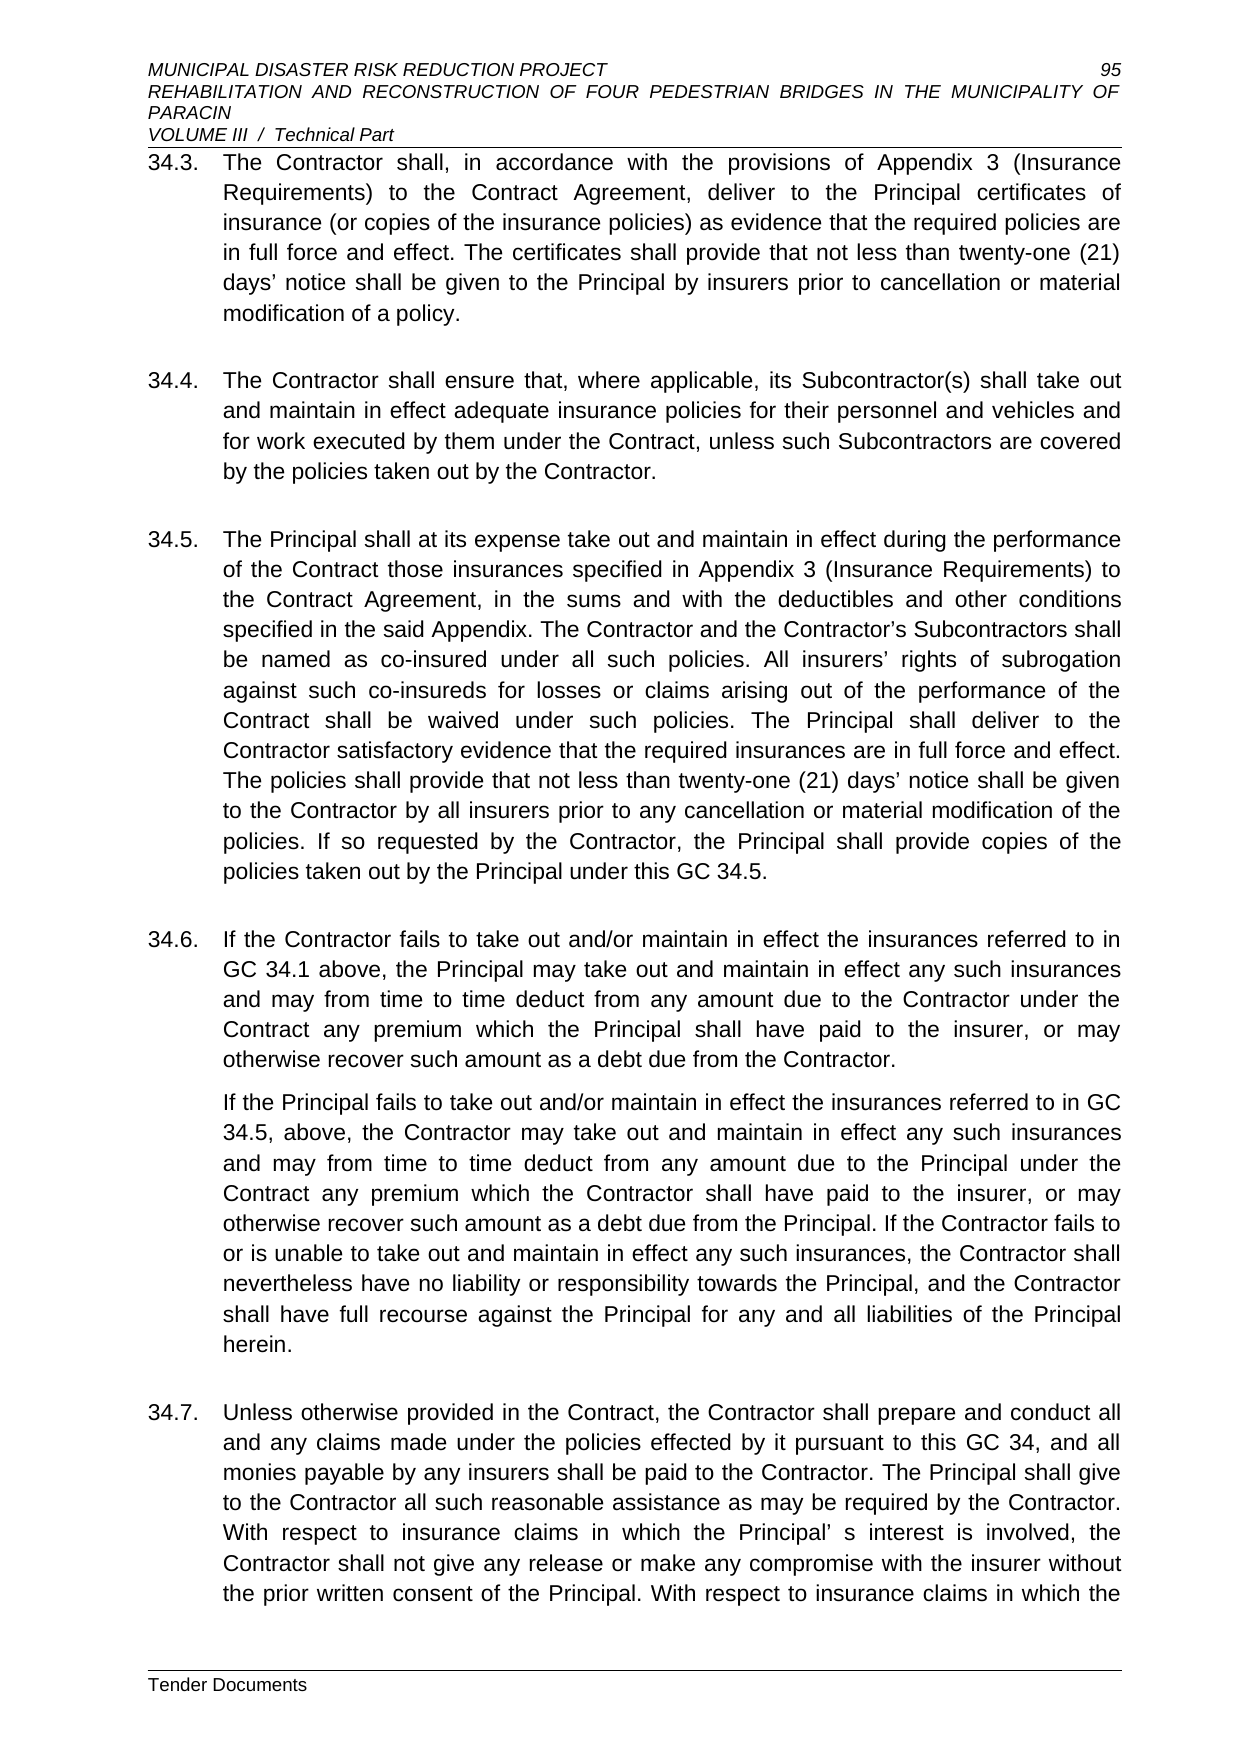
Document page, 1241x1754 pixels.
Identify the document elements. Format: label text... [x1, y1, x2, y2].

subtitle If the Contractor fails to take out and/or maintain in effect the insurances referred to in GC 34.1 above, the Principal may take out and maintain in effect any such insurances and may from time to time deduct from any amount due to the Contractor under the Contract any premium which the Principal shall have paid to the insurer, or may otherwise recover such amount as a debt due from the Contractor. [148, 926, 1122, 1073]
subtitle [148, 1398, 1122, 1606]
subtitle The Contractor shall, in accordance with the provisions of Appendix 3 (Insurance Requirements) to the Contract Agreement, deliver to the Principal certificates of insurance (or copies of the insurance policies) as evidence that the required policies are in full force and effect. The certificates shall provide that not less than twenty-one (21) days’ notice shall be given to the Principal by insurers prior to cancellation or material modification of a policy. [148, 148, 1122, 326]
subtitle The Principal shall at its expense take out and maintain in effect during the performance of the Contract those insurances specified in Appendix 3 (Insurance Requirements) to the Contract Agreement, in the sums and with the deductibles and other conditions specified in the said Appendix. The Contractor and the Contractor’s Subcontractors shall be named as co-insured under all such policies. All insurers’ rights of subrogation against such co-insureds for losses or claims arising out of the performance of the Contract shall be waived under such policies. The Principal shall deliver to the Contractor satisfactory evidence that the required insurances are in full force and effect. The policies shall provide that not less than twenty-one (21) days’ notice shall be given to the Contractor by all insurers prior to any cancellation or material modification of the policies. If so requested by the Contractor, the Principal shall provide copies of the policies taken out by the Principal under this GC 34.5. [148, 526, 1122, 884]
subtitle The Contractor shall ensure that, where applicable, its Subcontractor(s) shall take out and maintain in effect adequate insurance policies for their personnel and vehicles and for work executed by them under the Contract, unless such Subcontractors are covered by the policies taken out by the Contractor. [148, 367, 1122, 484]
text If the Principal fails to take out and/or maintain in effect the insurances referred to in GC 34.5, above, the Contractor may take out and maintain in effect any such insurances and may from time to time deduct from any amount due to the Principal under the Contract any premium which the Contractor shall have paid to the insurer, or may otherwise recover such amount as a debt due from the Principal. If the Contractor fails to or is unable to take out and maintain in effect any such insurances, the Contractor shall nevertheless have no liability or responsibility towards the Principal, and the Contractor shall have full recourse against the Principal for any and all liabilities of the Principal herein. [223, 1089, 1122, 1357]
